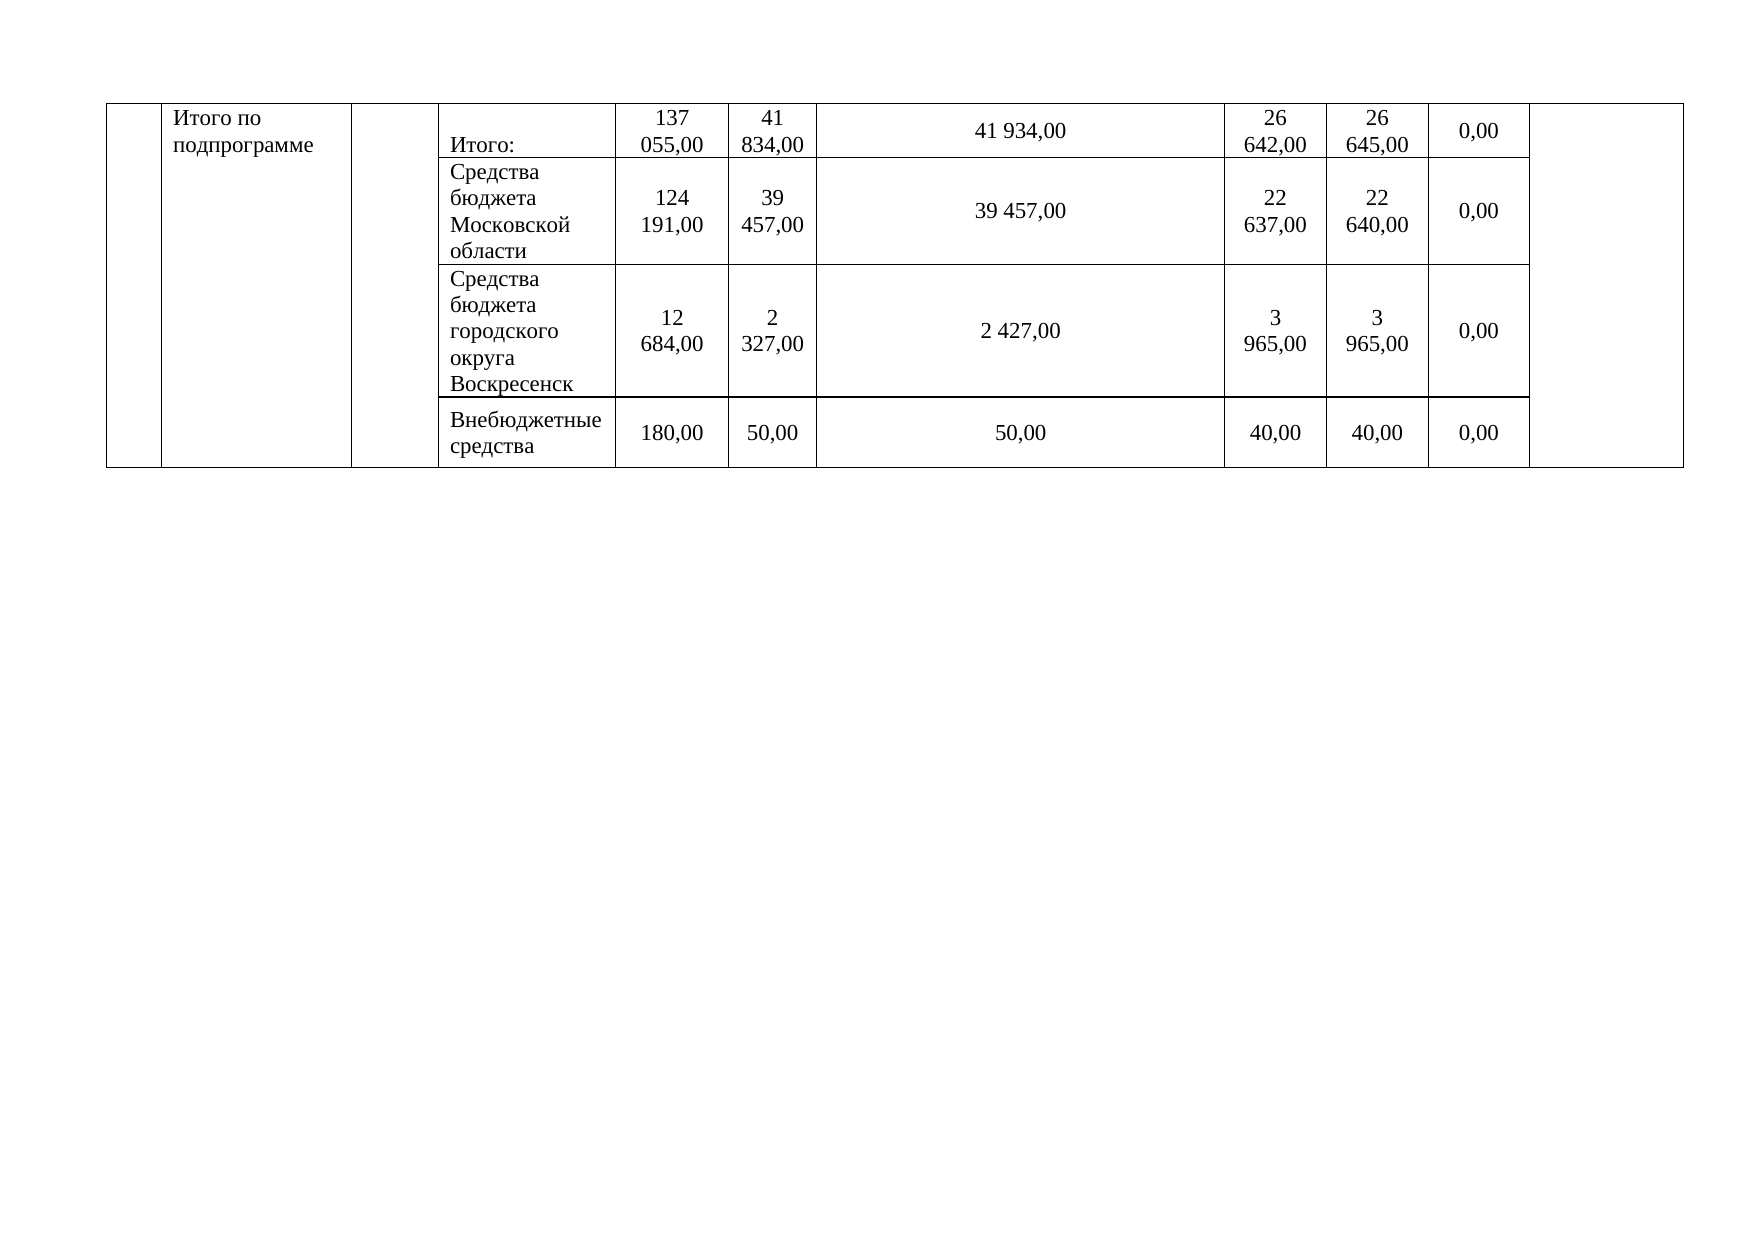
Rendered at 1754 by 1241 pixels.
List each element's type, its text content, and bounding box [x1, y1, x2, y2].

table_cell 26 642,00 [1225, 104, 1326, 157]
table_cell 2 427,00 [817, 265, 1224, 396]
table_cell Внебюджетные средства [439, 398, 615, 467]
table_cell 2 327,00 [729, 265, 816, 396]
table_cell 41 934,00 [817, 104, 1224, 157]
table_cell [352, 104, 438, 467]
table_cell 50,00 [729, 398, 816, 467]
table_cell 180,00 [616, 398, 728, 467]
table_cell Итого по подпрограмме [162, 104, 351, 467]
table_cell Средства бюджета городского округа Воскресенск [439, 265, 615, 396]
table_cell 40,00 [1327, 398, 1428, 467]
table_cell 39 457,00 [729, 158, 816, 263]
table_cell 22 637,00 [1225, 158, 1326, 263]
table_cell 124 191,00 [616, 158, 728, 263]
table_cell 12 684,00 [616, 265, 728, 396]
table_cell Итого: [439, 104, 615, 157]
table_cell 0,00 [1429, 265, 1529, 396]
table_cell [107, 104, 161, 467]
table_cell 22 640,00 [1327, 158, 1428, 263]
table_cell Средства бюджета Московской области [439, 158, 615, 263]
table_cell 26 645,00 [1327, 104, 1428, 157]
table_cell 0,00 [1429, 398, 1529, 467]
table_cell 0,00 [1429, 158, 1529, 263]
table_cell 3 965,00 [1225, 265, 1326, 396]
table_cell 3 965,00 [1327, 265, 1428, 396]
table_cell 40,00 [1225, 398, 1326, 467]
table_cell 50,00 [817, 398, 1224, 467]
table_cell 41 834,00 [729, 104, 816, 157]
table_cell 137 055,00 [616, 104, 728, 157]
table_cell [1530, 104, 1683, 467]
table_cell 0,00 [1429, 104, 1529, 157]
table_cell 39 457,00 [817, 158, 1224, 263]
